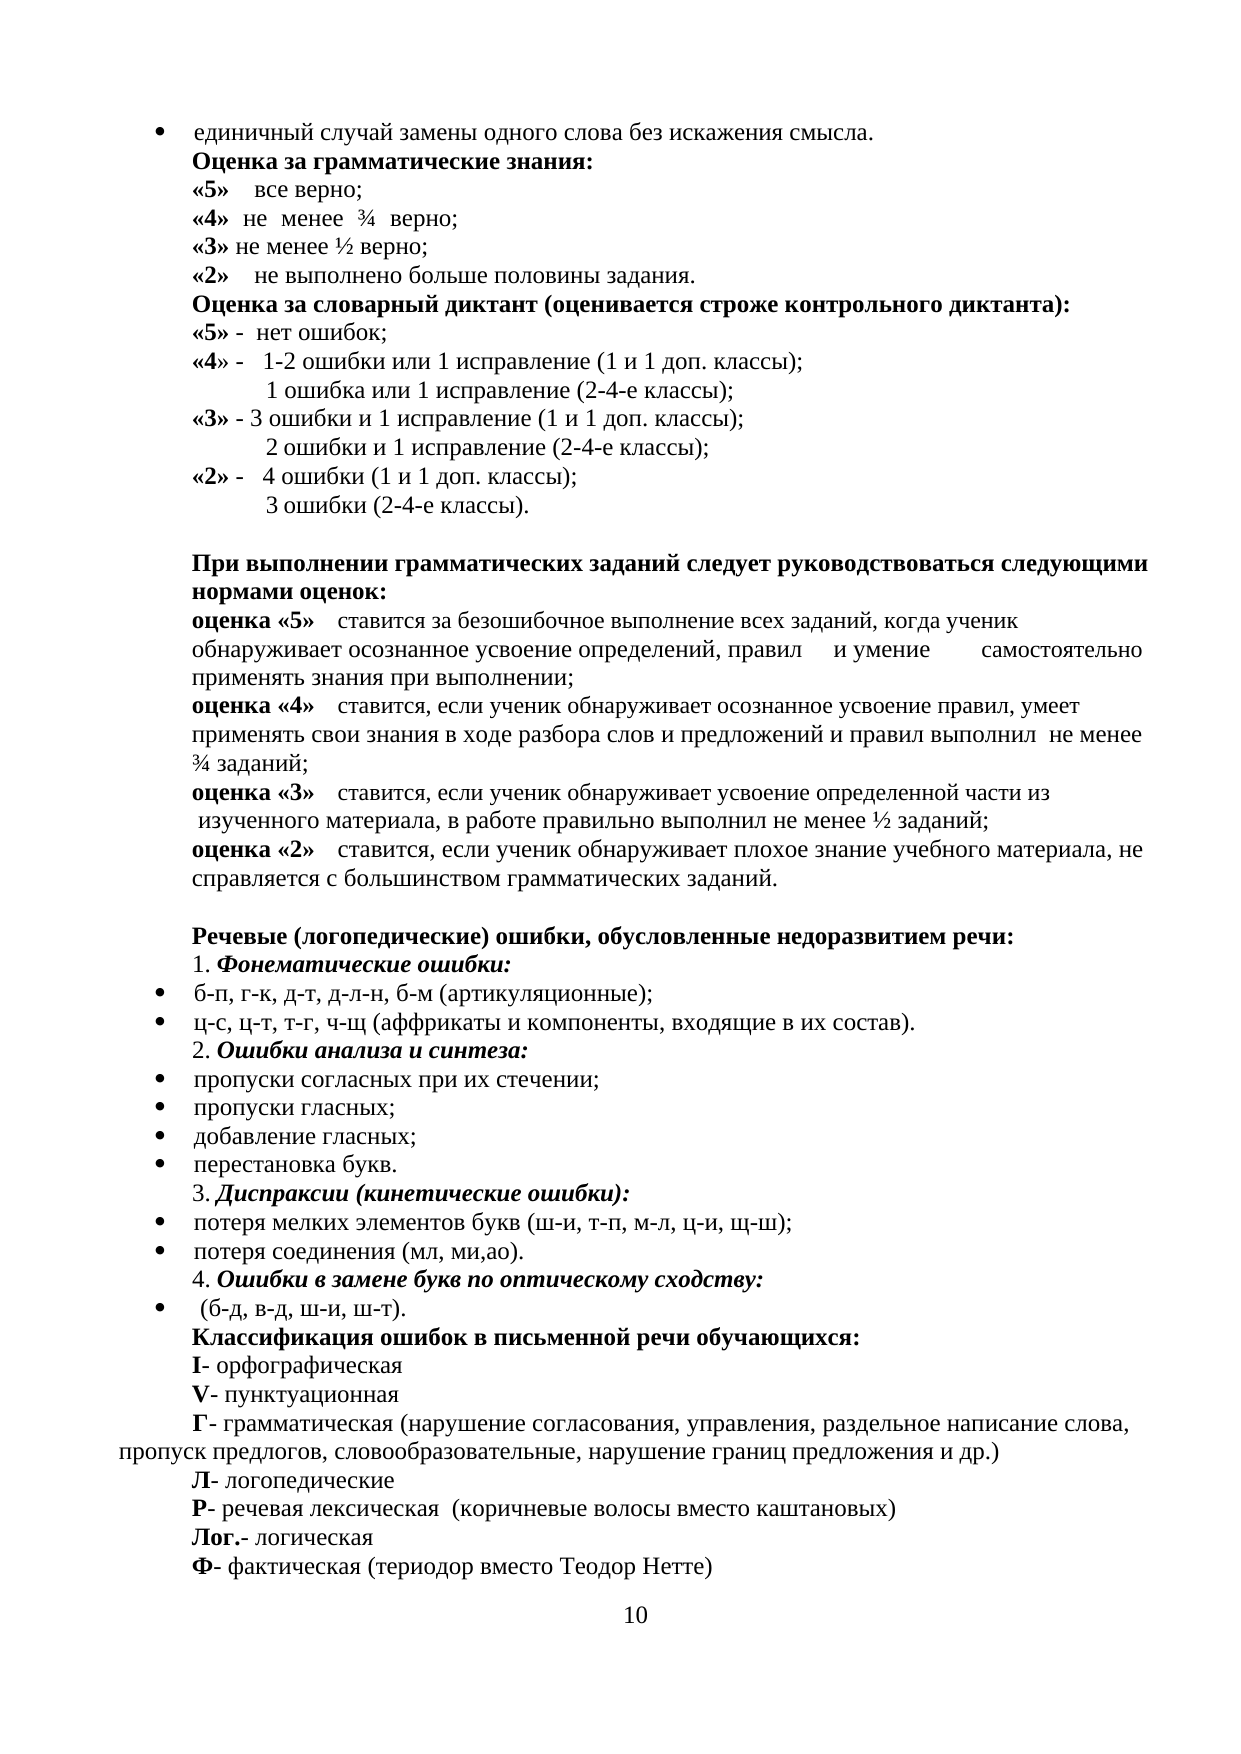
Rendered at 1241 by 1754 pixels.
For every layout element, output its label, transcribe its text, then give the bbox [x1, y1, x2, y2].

list Фонематические ошибки: [192, 950, 1152, 978]
text «4» - 1-2 ошибки или 1 исправление (1 и 1 доп. классы); [192, 346, 1152, 375]
list (б-д, в-д, ш-и, ш-т). [156, 1293, 1152, 1322]
text «2» - 4 ошибки (1 и 1 доп. классы); [192, 461, 1152, 490]
text Речевые (логопедические) ошибки, обусловленные недоразвитием речи: [192, 921, 1152, 950]
list б-п, г-к, д-т, д-л-н, б-м (артикуляционные); [156, 978, 1152, 1007]
text оценка «2» ставится, если ученик обнаруживает плохое знание учебного материала, не [192, 834, 1152, 863]
list перестановка букв. [156, 1150, 1152, 1178]
text Л- логопедические [192, 1465, 1152, 1493]
text Г- грамматическая (нарушение согласования, управления, раздельное написание слова, пропуск предлогов, словообразовательные, нарушение границ предложения и др.) [119, 1409, 1150, 1464]
list ошибка или 1 исправление (2-4-е классы); «3» - 3 ошибки и 1 исправление (1 и 1 доп. классы); [192, 376, 767, 432]
list Ошибки анализа и синтеза: [192, 1036, 1152, 1064]
list потеря мелких элементов букв (ш-и, т-п, м-л, ц-и, щ-ш); [156, 1207, 1152, 1236]
text Ф- фактическая (териодор вместо Теодор Нетте) [192, 1551, 1152, 1580]
list ошибки и 1 исправление (2-4-е классы); [266, 432, 1152, 461]
list заданий; [192, 748, 1152, 777]
text «4» не менее ¾ верно; «3» не менее ½ верно; [192, 204, 458, 260]
text V- пунктуационная [192, 1379, 1152, 1407]
list потеря соединения (мл, ми,ао). [156, 1236, 1152, 1264]
text Оценка за грамматические знания: [192, 146, 1152, 175]
text Р- речевая лексическая (коричневые волосы вместо каштановых) [192, 1493, 1152, 1522]
text «5» - нет ошибок; [192, 318, 1152, 346]
list ошибки (2-4-е классы). [266, 490, 1152, 519]
list пропуски гласных; [156, 1093, 1152, 1121]
text оценка «3» ставится, если ученик обнаруживает усвоение определенной части из [192, 777, 1152, 806]
text При выполнении грамматических заданий следует руководствоваться следующими нормами оценок: [192, 549, 1152, 605]
list Ошибки в замене букв по оптическому сходству: [192, 1264, 1152, 1293]
list Диспраксии (кинетические ошибки): [192, 1178, 1152, 1207]
text обнаруживает осознанное усвоение определений, правил и умение самостоятельно [192, 634, 1152, 662]
list добавление гласных; [156, 1121, 1152, 1150]
text Оценка за словарный диктант (оценивается строже контрольного диктанта): [192, 289, 1152, 318]
list ц-с, ц-т, т-г, ч-щ (аффрикаты и компоненты, входящие в их состав). [156, 1007, 1152, 1036]
text оценка «4» ставится, если ученик обнаруживает осознанное усвоение правил, умеет [192, 691, 1152, 719]
text I- орфографическая [192, 1351, 1152, 1379]
list пропуски согласных при их стечении; [156, 1064, 1152, 1093]
text справляется с большинством грамматических заданий. [192, 863, 1152, 892]
text оценка «5» ставится за безошибочное выполнение всех заданий, когда ученик [192, 605, 1152, 634]
text «5» все верно; [192, 175, 1152, 203]
text «2» не выполнено больше половины задания. [192, 260, 1152, 289]
text Классификация ошибок в письменной речи обучающихся: [192, 1322, 1152, 1351]
text Лог.- логическая [192, 1522, 1152, 1551]
text применять знания при выполнении; [192, 662, 1152, 691]
text изученного материала, в работе правильно выполнил не менее ½ заданий; [198, 806, 1152, 834]
text применять свои знания в ходе разбора слов и предложений и правил выполнил не менее [192, 719, 1152, 748]
text 10 [623, 1600, 1152, 1629]
list единичный случай замены одного слова без искажения смысла. [156, 117, 1152, 146]
